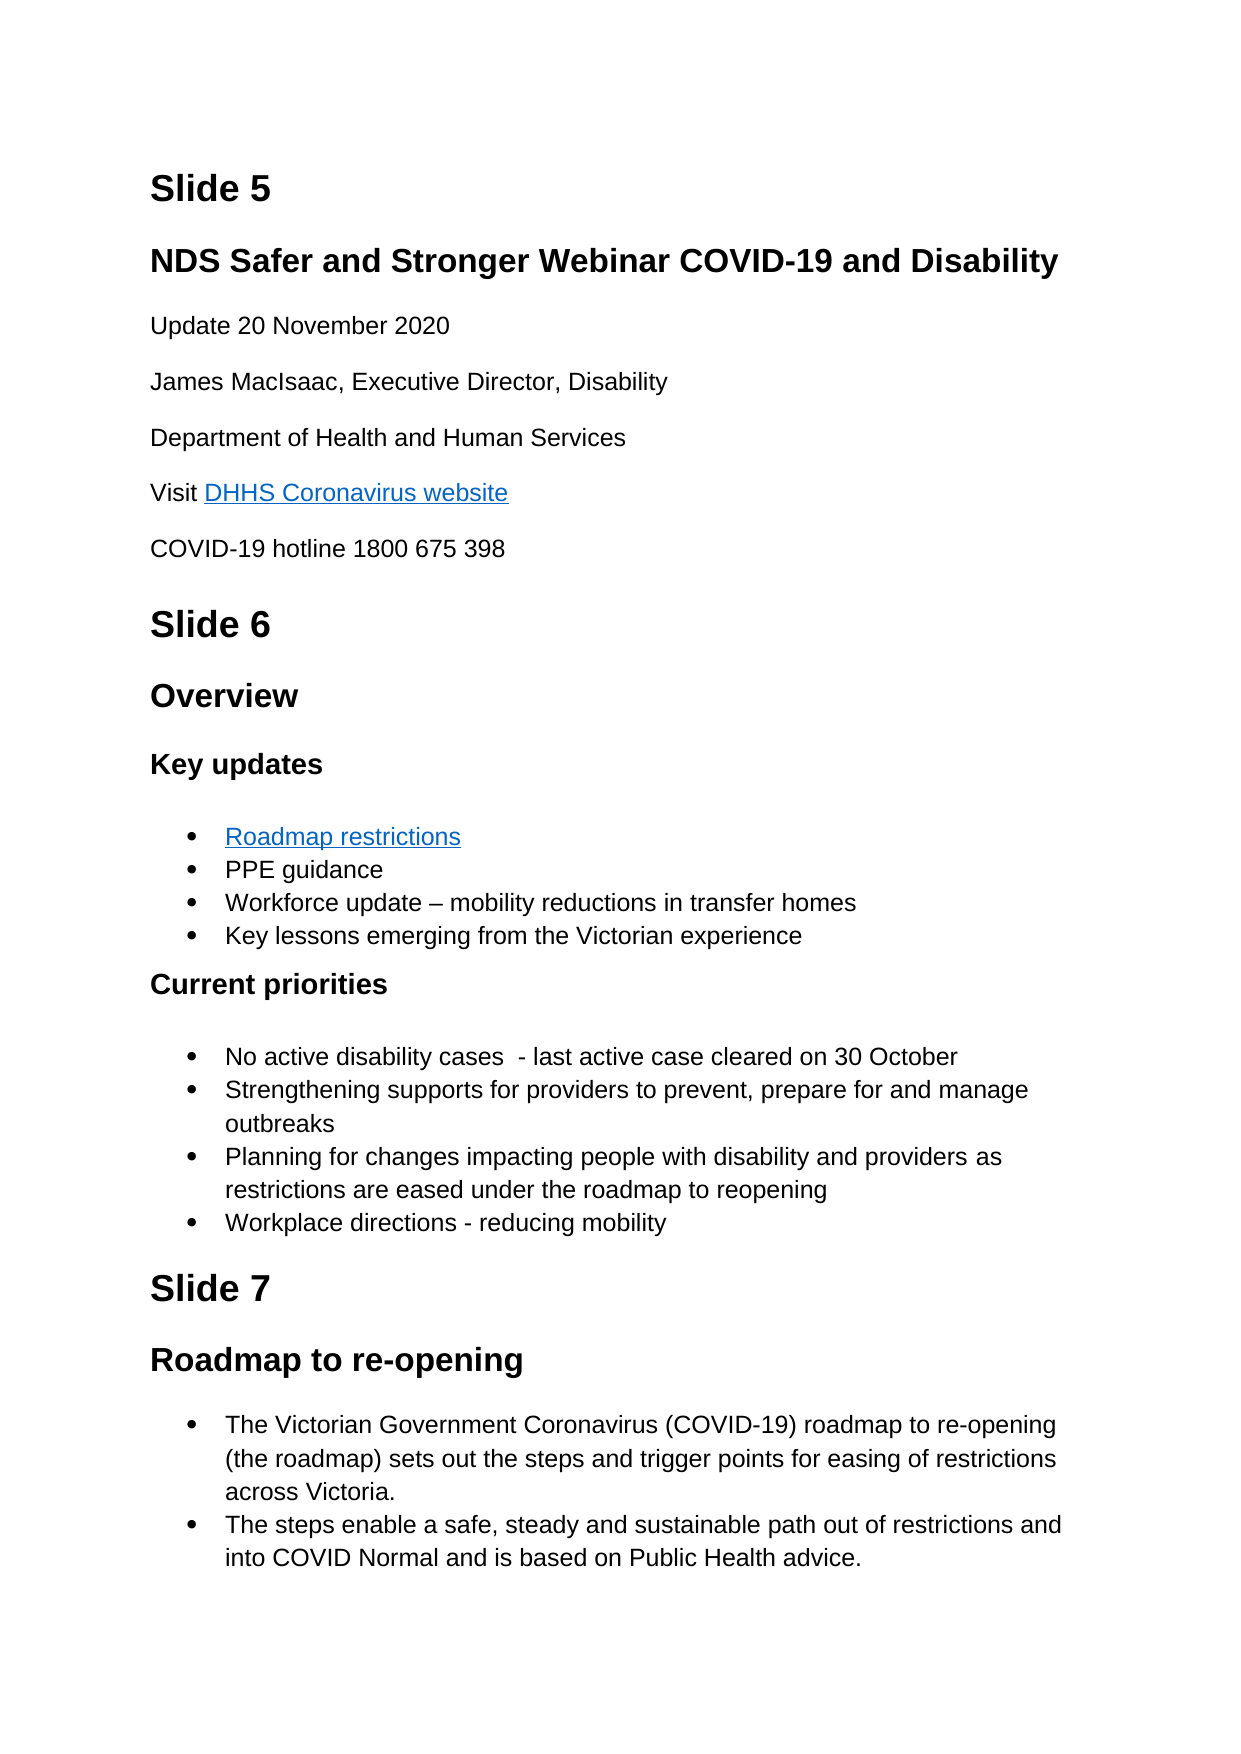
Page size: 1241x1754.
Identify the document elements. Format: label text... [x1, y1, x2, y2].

subtitle Slide 5 [150, 167, 1090, 210]
text Update 20 November 2020 [150, 311, 1090, 340]
list The Victorian Government Coronavirus (COVID-19) roadmap to re-opening (the roadmap) sets out the steps and trigger points for easing of restrictions across Victoria. [187, 1411, 1090, 1505]
list Strengthening supports for providers to prevent, prepare for and manage outbreaks [187, 1075, 1090, 1137]
list Workplace directions - reducing mobility [187, 1208, 1090, 1237]
subtitle Roadmap to re-opening [150, 1340, 1090, 1379]
subtitle Slide 6 [150, 602, 1090, 645]
text James MacIsaac, Executive Director, Disability [150, 367, 1090, 396]
list PPE guidance [187, 855, 1090, 884]
list Planning for changes impacting people with disability and providers as restrictions are eased under the roadmap to reopening [187, 1142, 1090, 1203]
list No active disability cases - last active case cleared on 30 October [187, 1042, 1090, 1071]
subtitle Current priorities [150, 967, 1090, 1001]
list Workforce update – mobility reductions in transfer homes [187, 888, 1090, 917]
subtitle NDS Safer and Stronger Webinar COVID-19 and Disability [150, 241, 1090, 280]
list The steps enable a safe, steady and sustainable path out of restrictions and into COVID Normal and is based on Public Health advice. [187, 1510, 1090, 1572]
text COVID-19 hotline 1800 675 398 [150, 534, 1090, 563]
subtitle Slide 7 [150, 1266, 1090, 1309]
subtitle Overview [150, 677, 1090, 715]
subtitle Key updates [150, 747, 1090, 780]
list Key lessons emerging from the Victorian experience [187, 921, 1090, 950]
text Department of Health and Human Services [150, 423, 1090, 451]
text Visit DHHS Coronavirus website [150, 478, 1090, 507]
list Roadmap restrictions [187, 822, 1090, 851]
